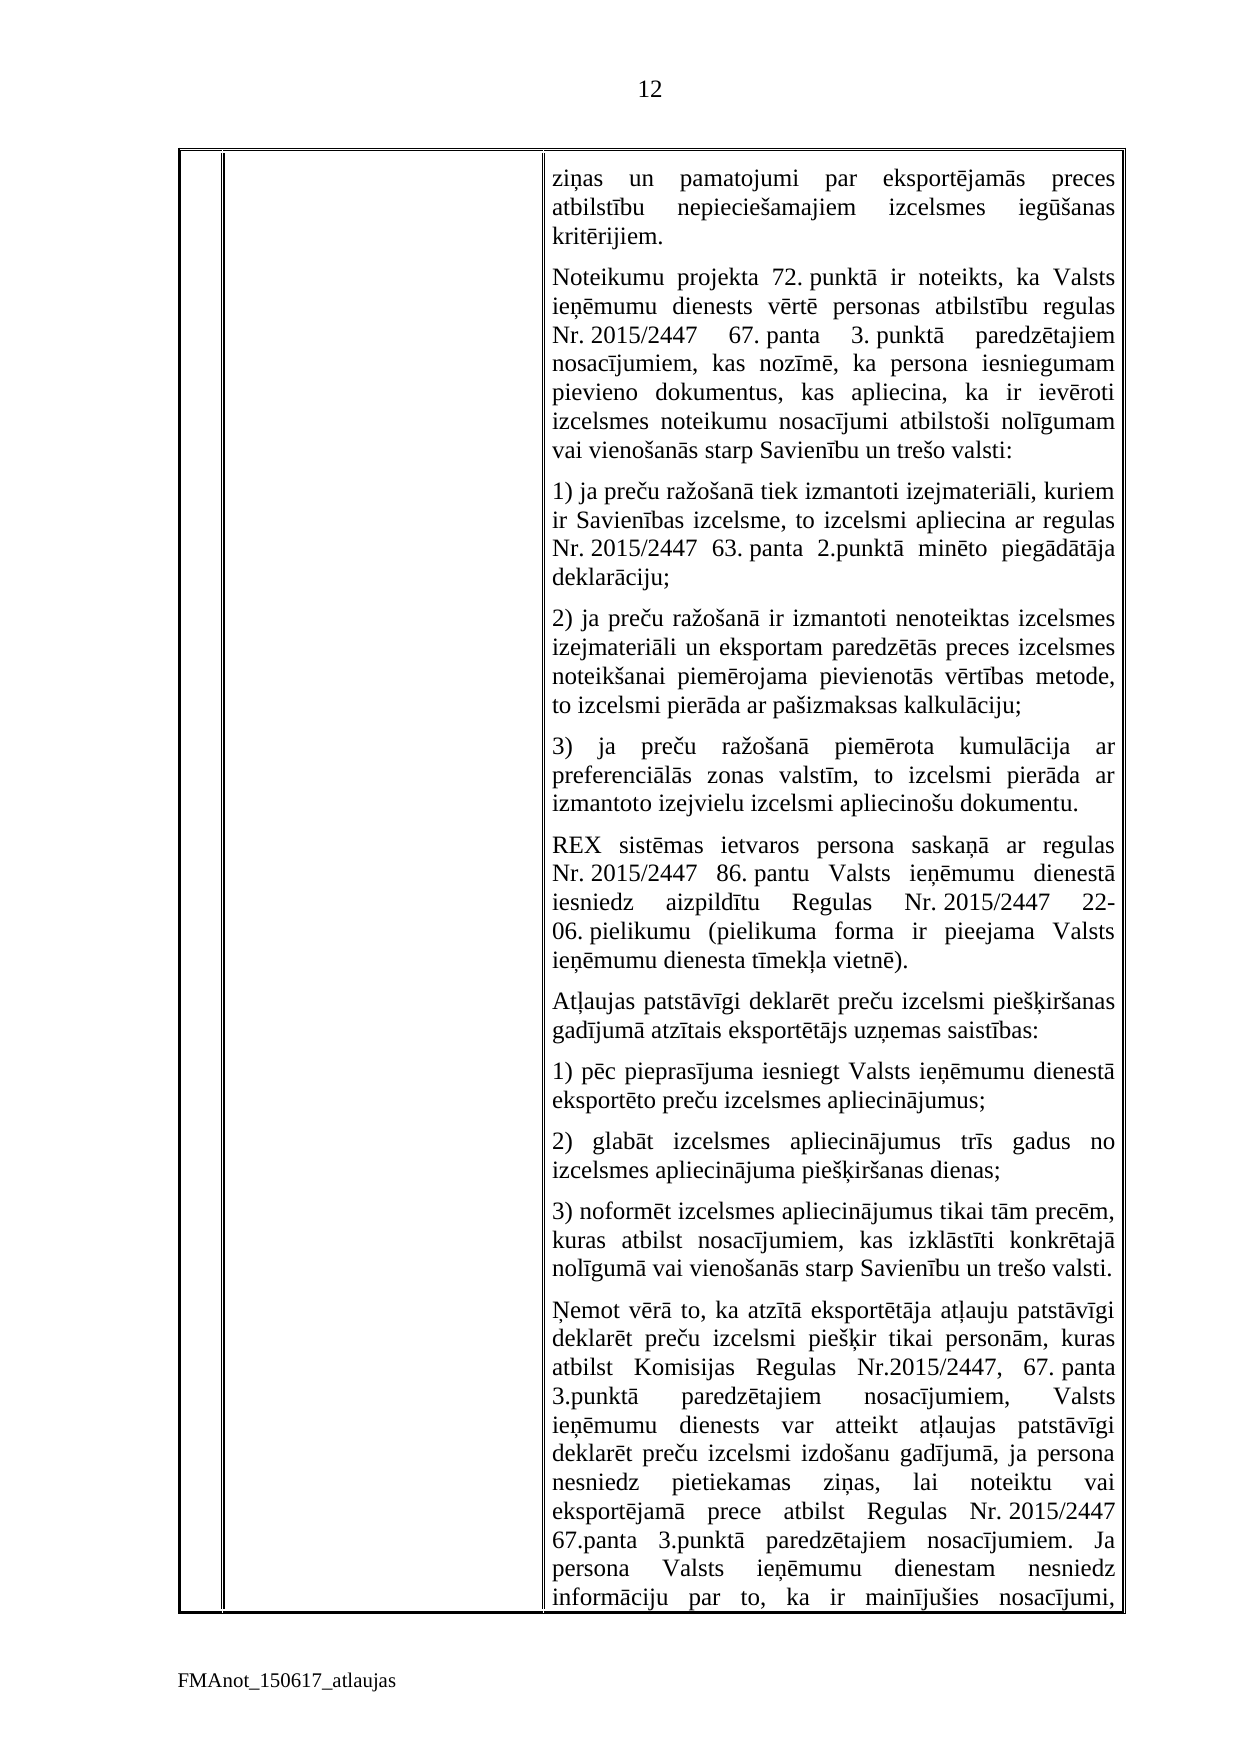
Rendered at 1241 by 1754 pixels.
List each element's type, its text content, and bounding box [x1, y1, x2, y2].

table_cell 2. [180, 149, 223, 1611]
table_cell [223, 151, 543, 1611]
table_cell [544, 151, 1122, 1611]
